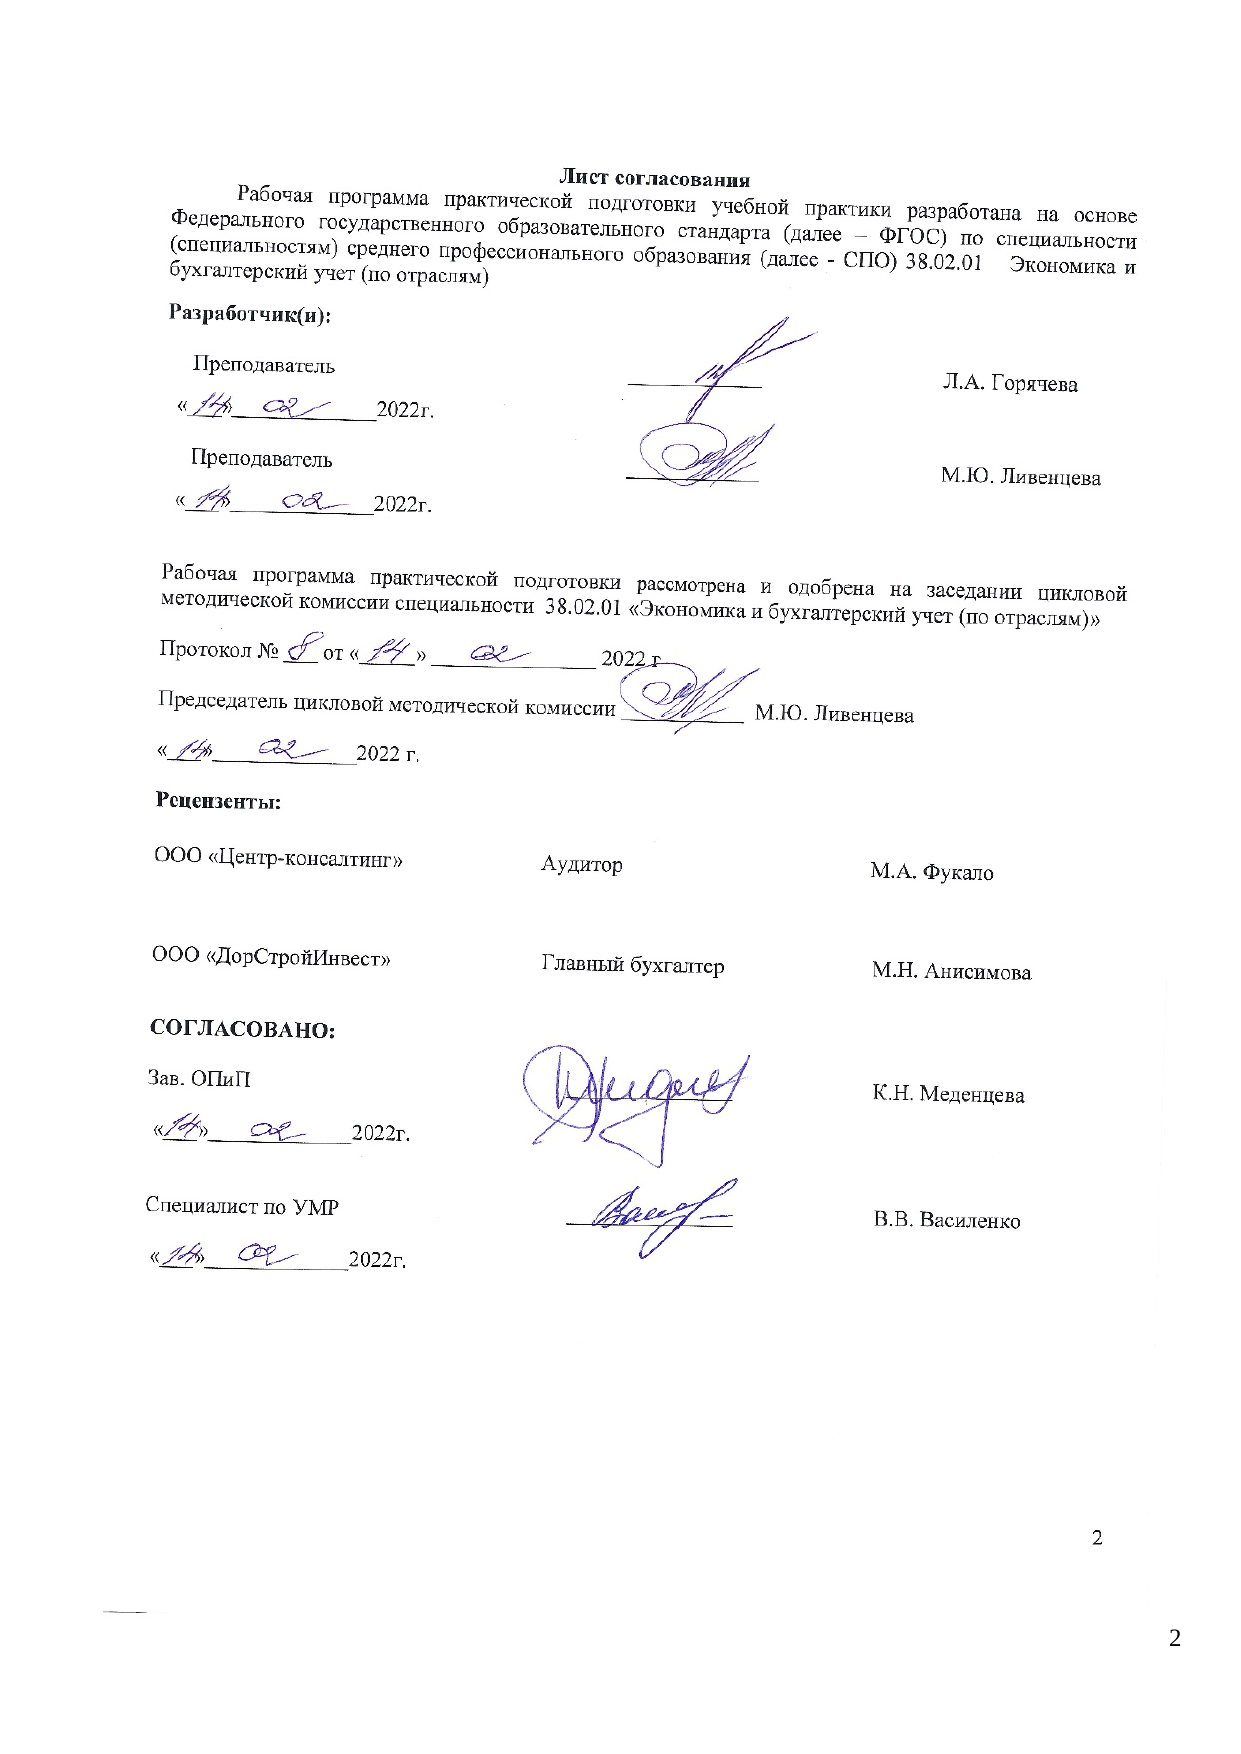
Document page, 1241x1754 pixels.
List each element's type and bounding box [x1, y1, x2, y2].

picture [88, 88, 1182, 1623]
